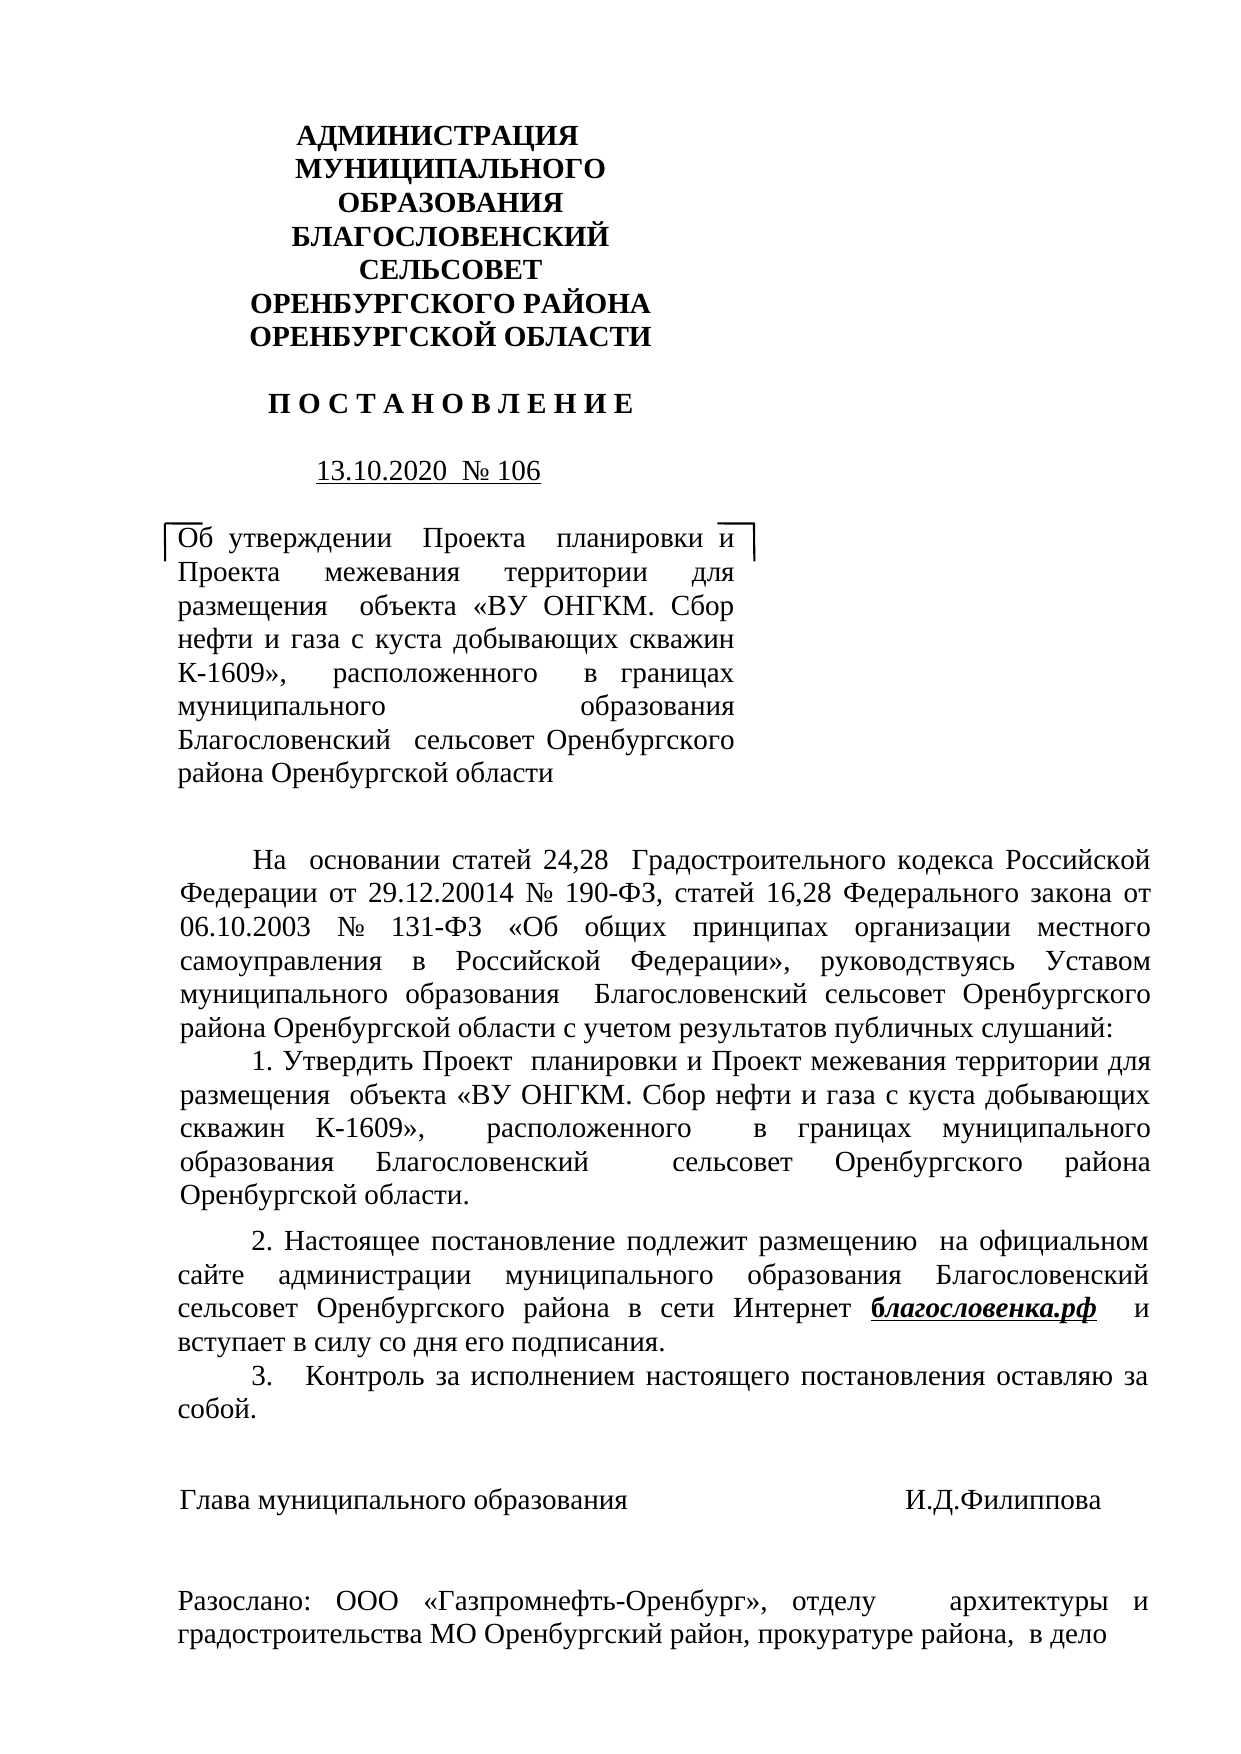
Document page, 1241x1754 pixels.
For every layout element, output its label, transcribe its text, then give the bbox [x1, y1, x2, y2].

text АДМИНИСТРАЦИЯ [177, 118, 758, 152]
text ОРЕНБУРГСКОГО РАЙОНА [177, 286, 724, 319]
text БЛАГОСЛОВЕНСКИЙ [177, 219, 724, 252]
text 3. Контроль за исполнением настоящего постановления оставляю за собой. [177, 1358, 1149, 1425]
text Разослано: ООО «Газпромнефть-Оренбург», отделу архитектуры и градостроительства МО Оренбургский район, прокуратуре района, в дело [177, 1583, 1149, 1650]
text СЕЛЬСОВЕТ [177, 252, 724, 286]
text ОРЕНБУРГСКОЙ ОБЛАСТИ [177, 319, 724, 353]
text На основании статей 24,28 Градостроительного кодекса Российской Федерации от 29.12.20014 № 190-ФЗ, статей 16,28 Федерального закона от 06.10.2003 № 131-ФЗ «Об общих принципах организации местного самоуправления в Российской Федерации», руководствуясь Уставом муниципального образования Благословенский сельсовет Оренбургского района Оренбургской области с учетом результатов публичных слушаний: [179, 842, 1152, 1043]
text 13.10.2020 № 106 [177, 453, 1152, 487]
text ОБРАЗОВАНИЯ [177, 185, 724, 219]
text 2. Настоящее постановление подлежит размещению на официальном сайте администрации муниципального образования Благословенский сельсовет Оренбургского района в сети Интернет благословенка.рф и вступает в силу со дня его подписания. [177, 1223, 1149, 1358]
text П О С Т А Н О В Л Е Н И Е [177, 386, 724, 420]
text Об утверждении Проекта планировки и Проекта межевания территории для размещения объекта «ВУ ОНГКМ. Сбор нефти и газа с куста добывающих скважин К-1609», расположенного в границах муниципального образования Благословенский сельсовет Оренбургского района Оренбургской области [177, 521, 735, 789]
text Глава муниципального образования И.Д.Филиппова [179, 1482, 1149, 1516]
text 1. Утвердить Проект планировки и Проект межевания территории для размещения объекта «ВУ ОНГКМ. Сбор нефти и газа с куста добывающих скважин К-1609», расположенного в границах муниципального образования Благословенский сельсовет Оренбургского района Оренбургской области. [179, 1043, 1152, 1211]
text МУНИЦИПАЛЬНОГО [177, 152, 724, 185]
